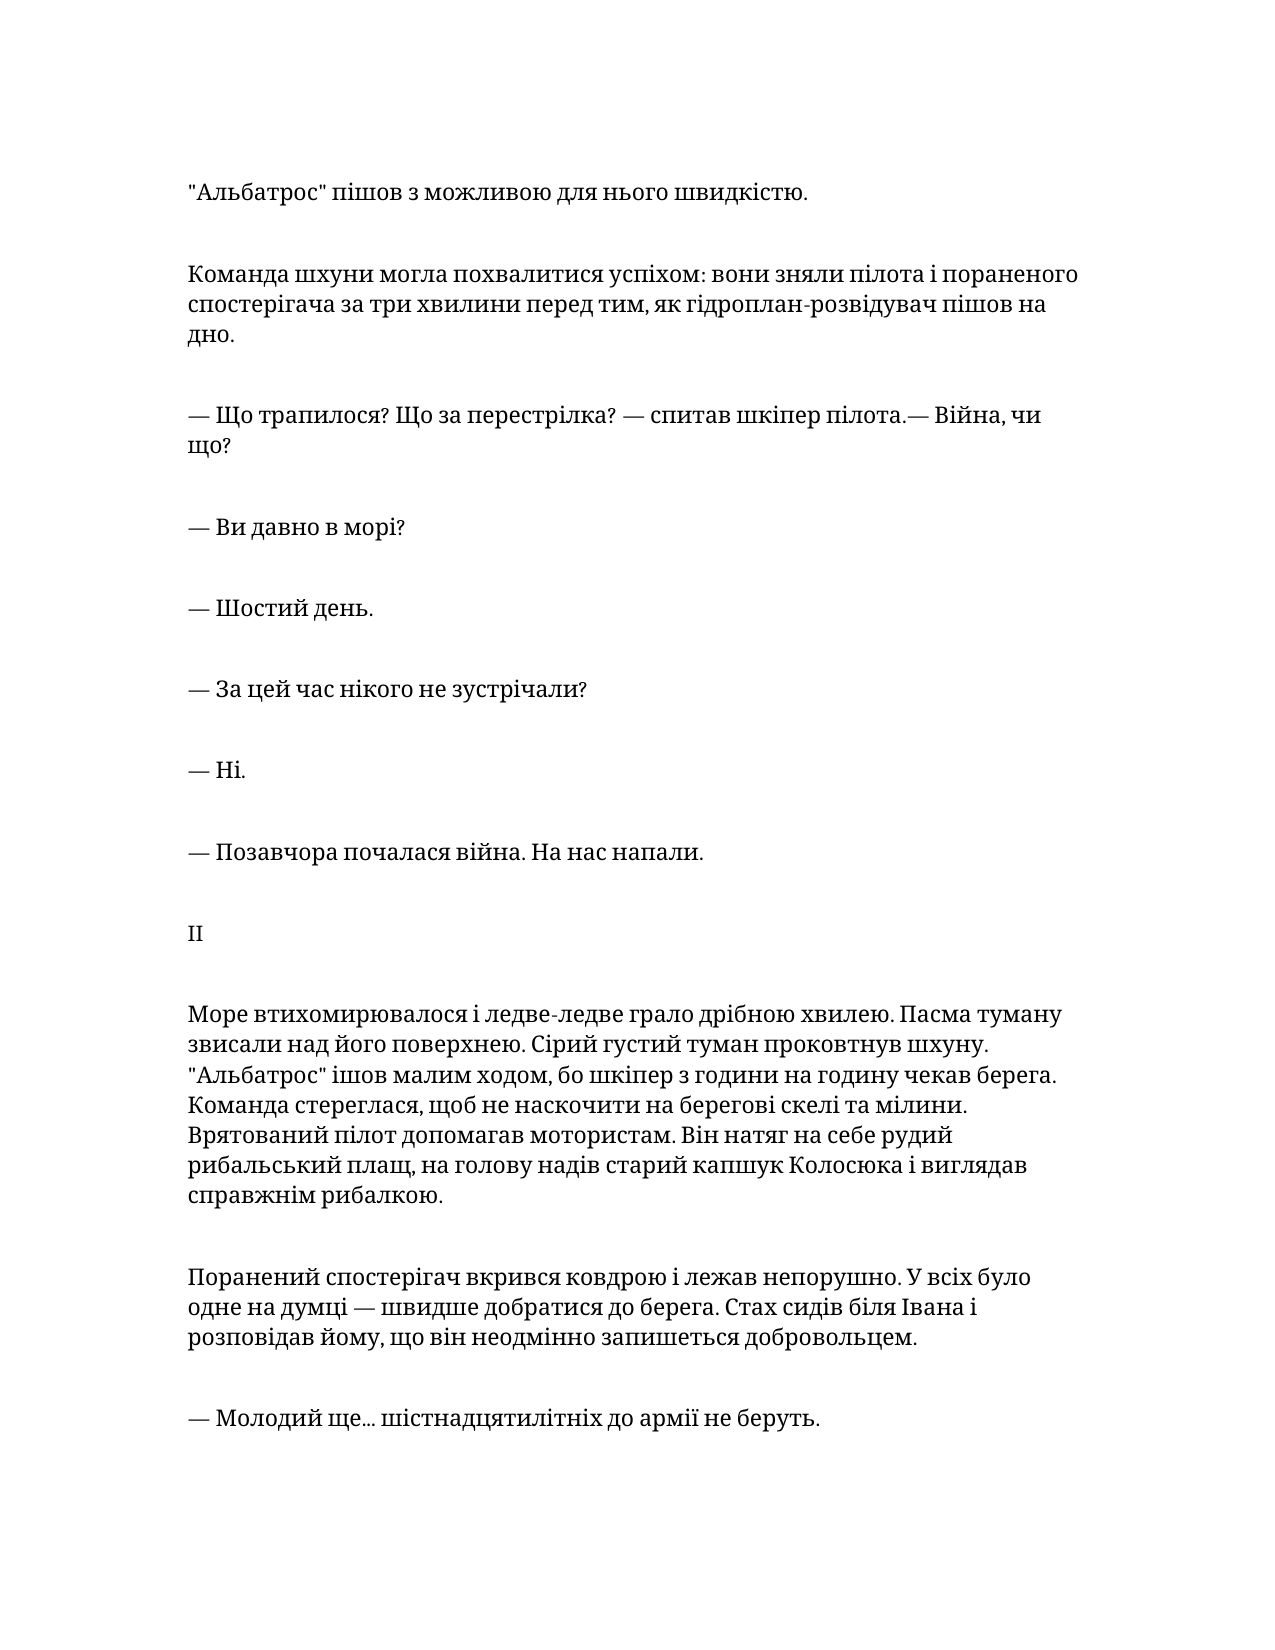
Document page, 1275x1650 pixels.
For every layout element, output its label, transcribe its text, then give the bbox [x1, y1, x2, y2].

text — Молодий ще... шістнадцятилітніх до армії не беруть. [187, 1376, 1087, 1433]
text — Позавчора почалася війна. На нас напали. [187, 809, 1087, 866]
text Команда шхуни могла похвалитися успіхом: вони зняли пілота і пораненого спостерігача за три хвилини перед тим, як гідроплан-розвідувач пішов на дно. [187, 231, 1087, 348]
text Поранений спостерігач вкрився ковдрою і лежав непорушно. У всіх було одне на думці — швидше добратися до берега. Стах сидів біля Івана і розповідав йому, що він неодмінно запишеться добровольцем. [187, 1234, 1087, 1351]
text — Ні. [187, 728, 1087, 785]
text Море втихомирювалося і ледве-ледве грало дрібною хвилею. Пасма туману звисали над його поверхнею. Сірий густий туман проковтнув шхуну. "Альбатрос" ішов малим ходом, бо шкіпер з години на годину чекав берега. Команда стереглася, щоб не наскочити на берегові скелі та мілини. Врятований пілот допомагав мотористам. Він натяг на себе рудий рибальський плащ, на голову надів старий капшук Колосюка і виглядав справжнім рибалкою. [187, 972, 1087, 1210]
text — Шостий день. [187, 566, 1087, 622]
text "Альбатрос" пішов з можливою для нього швидкістю. [187, 150, 1087, 207]
text — За цей час нікого не зустрічали? [187, 647, 1087, 703]
text — Що трапилося? Що за перестрілка? — спитав шкіпер пілота.— Війна, чи що? [187, 373, 1087, 460]
text — Ви давно в морі? [187, 484, 1087, 541]
text II [187, 891, 1087, 947]
